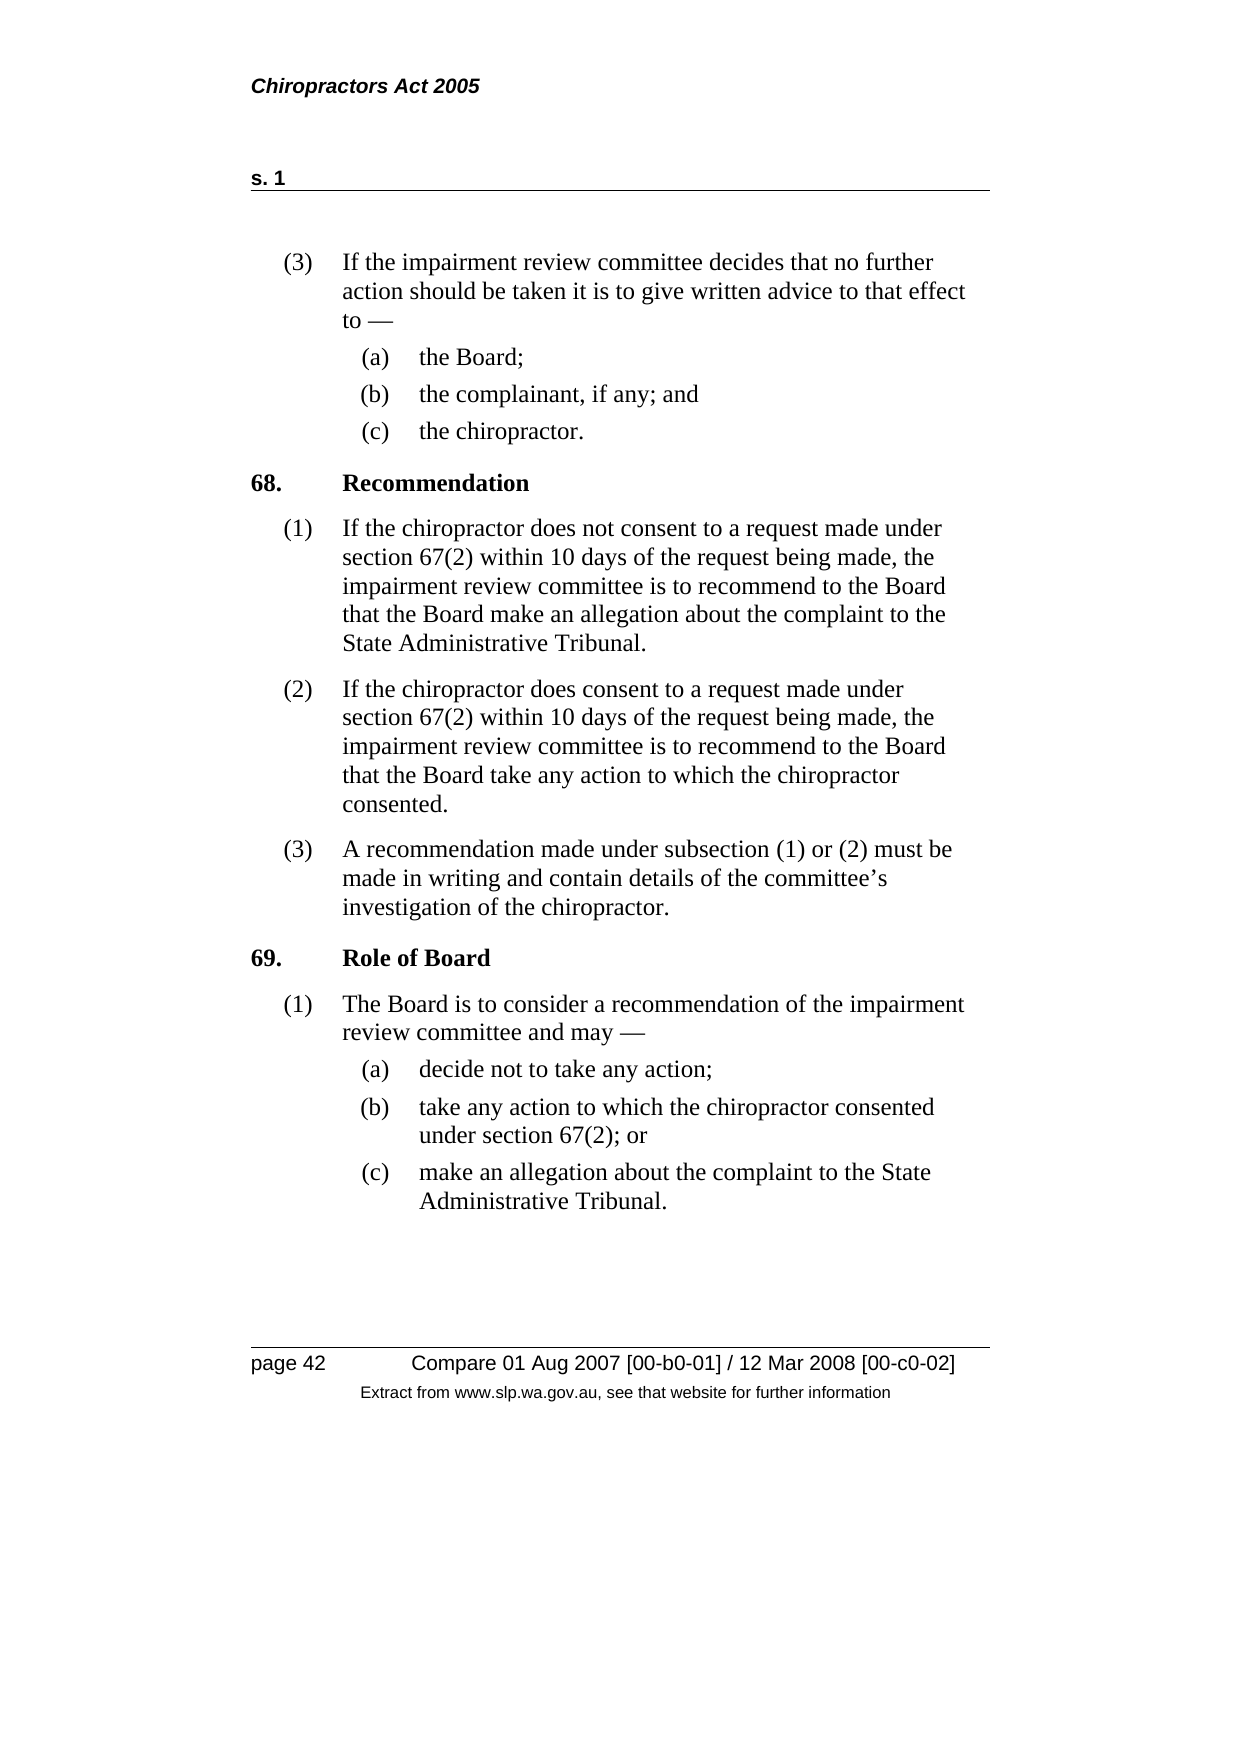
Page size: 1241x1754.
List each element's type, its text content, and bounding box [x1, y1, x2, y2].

text (3) A recommendation made under subsection (1) or (2) must be made in writing and contain details of the committee’s investigation of the chiropractor. [251, 834, 990, 920]
text (1) If the chiropractor does not consent to a request made under section 67(2) within 10 days of the request being made, the impairment review committee is to recommend to the Board that the Board make an allegation about the complaint to the State Administrative Tribunal. [251, 513, 990, 657]
subtitle 69. Role of Board [251, 943, 990, 972]
text (1) The Board is to consider a recommendation of the impairment review committee and may — [251, 989, 990, 1046]
text (b) the complainant, if any; and [251, 379, 990, 408]
text (a) decide not to take any action; [251, 1054, 990, 1083]
text (3) If the impairment review committee decides that no further action should be taken it is to give written advice to that effect to — [251, 247, 990, 334]
text (c) the chiropractor. [251, 416, 990, 445]
subtitle 68. Recommendation [251, 468, 990, 497]
text (c) make an allegation about the complaint to the State Administrative Tribunal. [251, 1157, 990, 1215]
text (b) take any action to which the chiropractor consented under section 67(2); or [251, 1092, 990, 1149]
text (a) the Board; [251, 342, 990, 371]
text (2) If the chiropractor does consent to a request made under section 67(2) within 10 days of the request being made, the impairment review committee is to recommend to the Board that the Board take any action to which the chiropractor consented. [251, 674, 990, 817]
